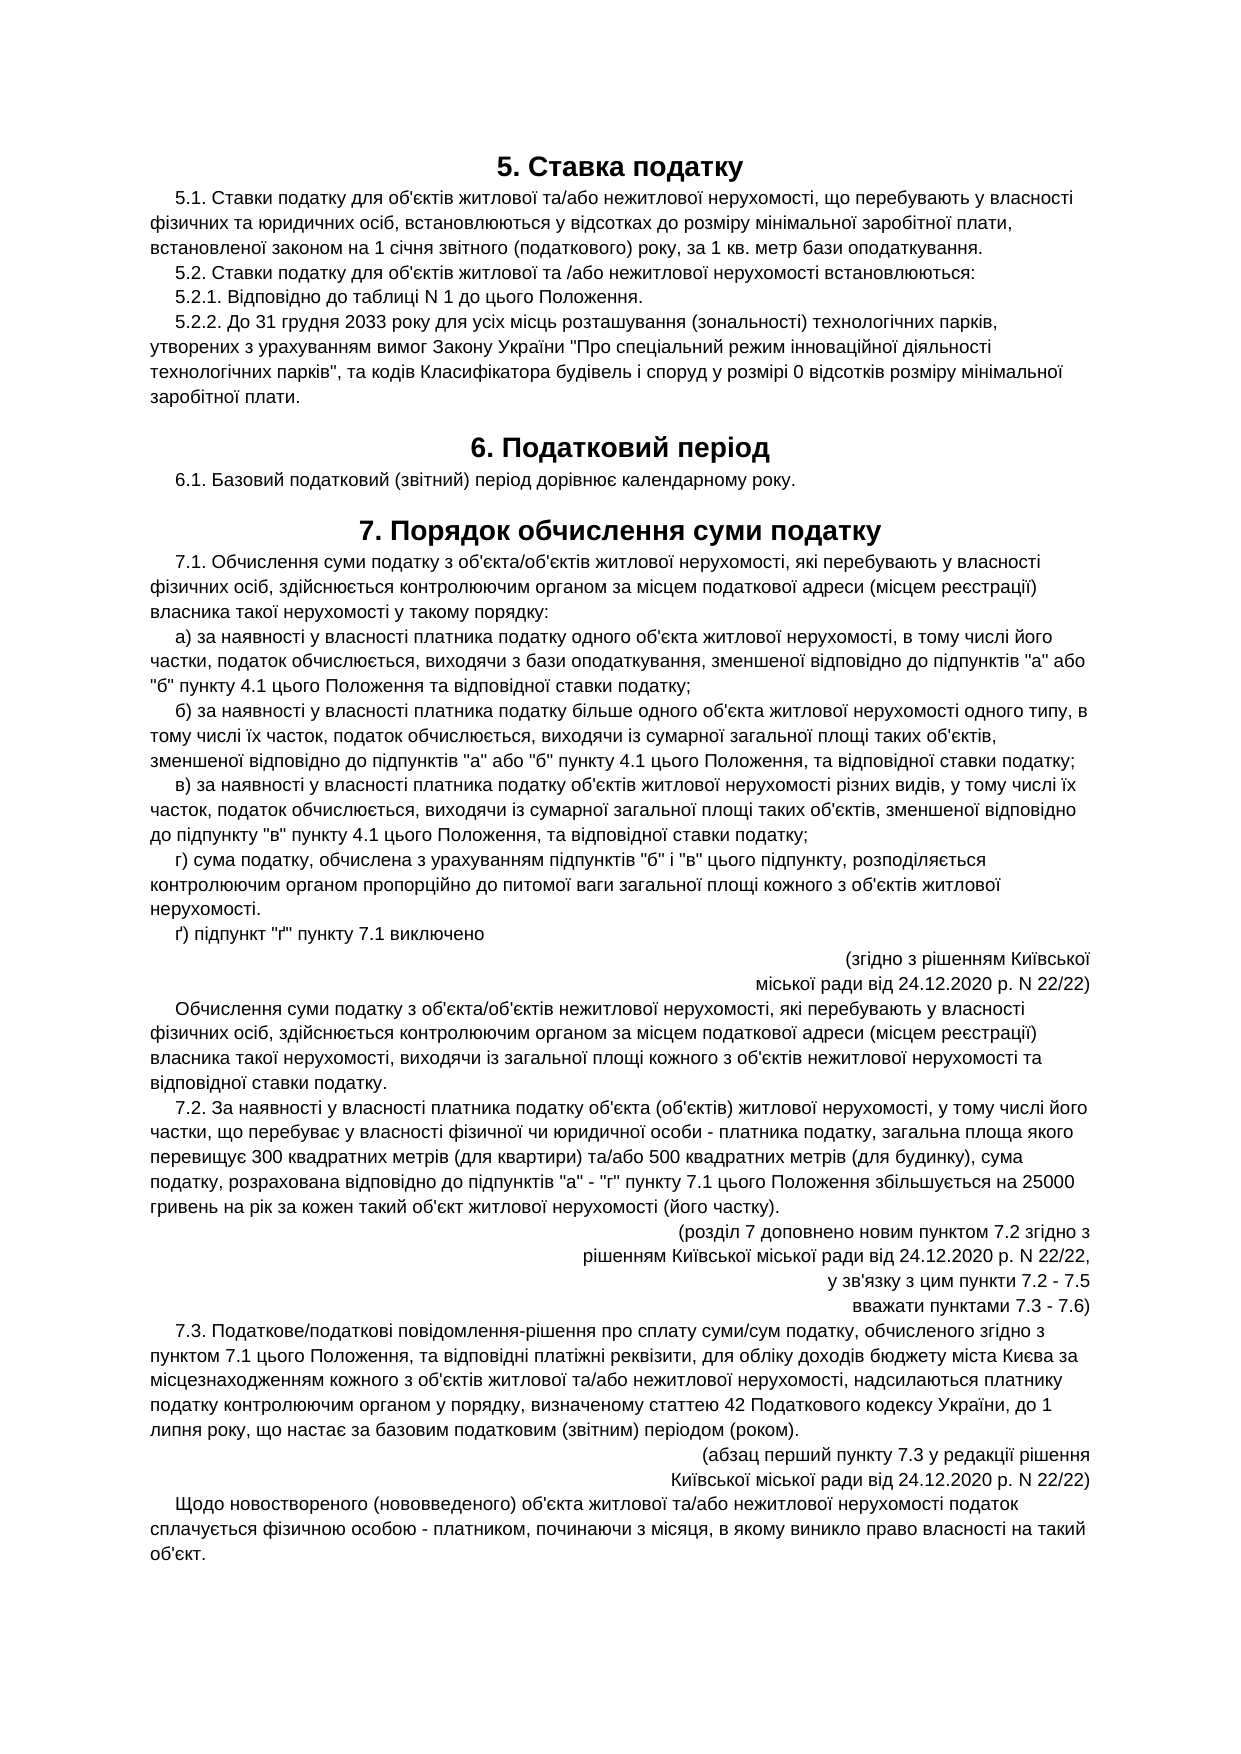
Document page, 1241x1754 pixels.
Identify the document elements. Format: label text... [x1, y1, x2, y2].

subtitle 6. Податковий період [150, 431, 1090, 463]
text 5.2.1. Відповідно до таблиці N 1 до цього Положення. [150, 286, 1090, 308]
text г) сума податку, обчислена з урахуванням підпунктів "б" і "в" цього підпункту, розподіляється контролюючим органом пропорційно до питомої ваги загальної площі кожного з об'єктів житлової нерухомості. [150, 849, 1090, 920]
text (абзац перший пункту 7.3 у редакції рішення Київської міської ради від 24.12.2020 р. N 22/22) [150, 1444, 1090, 1490]
text 7.3. Податкове/податкові повідомлення-рішення про сплату суми/сум податку, обчисленого згідно з пунктом 7.1 цього Положення, та відповідні платіжні реквізити, для обліку доходів бюджету міста Києва за місцезнаходженням кожного з об'єктів житлової та/або нежитлової нерухомості, надсилаються платнику податку контролюючим органом у порядку, визначеному статтею 42 Податкового кодексу України, до 1 липня року, що настає за базовим податковим (звітним) періодом (роком). [150, 1320, 1090, 1440]
subtitle 7. Порядок обчислення суми податку [150, 514, 1090, 546]
text (розділ 7 доповнено новим пунктом 7.2 згідно з рішенням Київської міської ради від 24.12.2020 р. N 22/22, у зв'язку з цим пункти 7.2 - 7.5 вважати пунктами 7.3 - 7.6) [150, 1221, 1090, 1316]
text 6.1. Базовий податковий (звітний) період дорівнює календарному року. [150, 468, 1090, 490]
text а) за наявності у власності платника податку одного об'єкта житлової нерухомості, в тому числі його частки, податок обчислюється, виходячи з бази оподаткування, зменшеної відповідно до підпунктів "а" або "б" пункту 4.1 цього Положення та відповідної ставки податку; [150, 626, 1090, 697]
subtitle 5. Ставка податку [150, 150, 1090, 182]
text 7.2. За наявності у власності платника податку об'єкта (об'єктів) житлової нерухомості, у тому числі його частки, що перебуває у власності фізичної чи юридичної особи - платника податку, загальна площа якого перевищує 300 квадратних метрів (для квартири) та/або 500 квадратних метрів (для будинку), сума податку, розрахована відповідно до підпунктів "а" - "г" пункту 7.1 цього Положення збільшується на 25000 гривень на рік за кожен такий об'єкт житлової нерухомості (його частку). [150, 1097, 1090, 1217]
text Обчислення суми податку з об'єкта/об'єктів нежитлової нерухомості, які перебувають у власності фізичних осіб, здійснюється контролюючим органом за місцем податкової адреси (місцем реєстрації) власника такої нерухомості, виходячи із загальної площі кожного з об'єктів нежитлової нерухомості та відповідної ставки податку. [150, 997, 1090, 1093]
text (згідно з рішенням Київської міської ради від 24.12.2020 р. N 22/22) [150, 948, 1090, 994]
text б) за наявності у власності платника податку більше одного об'єкта житлової нерухомості одного типу, в тому числі їх часток, податок обчислюється, виходячи із сумарної загальної площі таких об'єктів, зменшеної відповідно до підпунктів "а" або "б" пункту 4.1 цього Положення, та відповідної ставки податку; [150, 700, 1090, 771]
text 7.1. Обчислення суми податку з об'єкта/об'єктів житлової нерухомості, які перебувають у власності фізичних осіб, здійснюється контролюючим органом за місцем податкової адреси (місцем реєстрації) власника такої нерухомості у такому порядку: [150, 551, 1090, 622]
text Щодо новоствореного (нововведеного) об'єкта житлової та/або нежитлової нерухомості податок сплачується фізичною особою - платником, починаючи з місяця, в якому виникло право власності на такий об'єкт. [150, 1493, 1090, 1564]
text 5.1. Ставки податку для об'єктів житлової та/або нежитлової нерухомості, що перебувають у власності фізичних та юридичних осіб, встановлюються у відсотках до розміру мінімальної заробітної плати, встановленої законом на 1 січня звітного (податкового) року, за 1 кв. метр бази оподаткування. [150, 187, 1090, 258]
text в) за наявності у власності платника податку об'єктів житлової нерухомості різних видів, у тому числі їх часток, податок обчислюється, виходячи із сумарної загальної площі таких об'єктів, зменшеної відповідно до підпункту "в" пункту 4.1 цього Положення, та відповідної ставки податку; [150, 774, 1090, 845]
text ґ) підпункт "ґ" пункту 7.1 виключено [150, 923, 1090, 944]
text 5.2.2. До 31 грудня 2033 року для усіх місць розташування (зональності) технологічних парків, утворених з урахуванням вимог Закону України "Про спеціальний режим інноваційної діяльності технологічних парків", та кодів Класифікатора будівель і споруд у розмірі 0 відсотків розміру мінімальної заробітної плати. [150, 311, 1090, 407]
text 5.2. Ставки податку для об'єктів житлової та /або нежитлової нерухомості встановлюються: [150, 262, 1090, 283]
